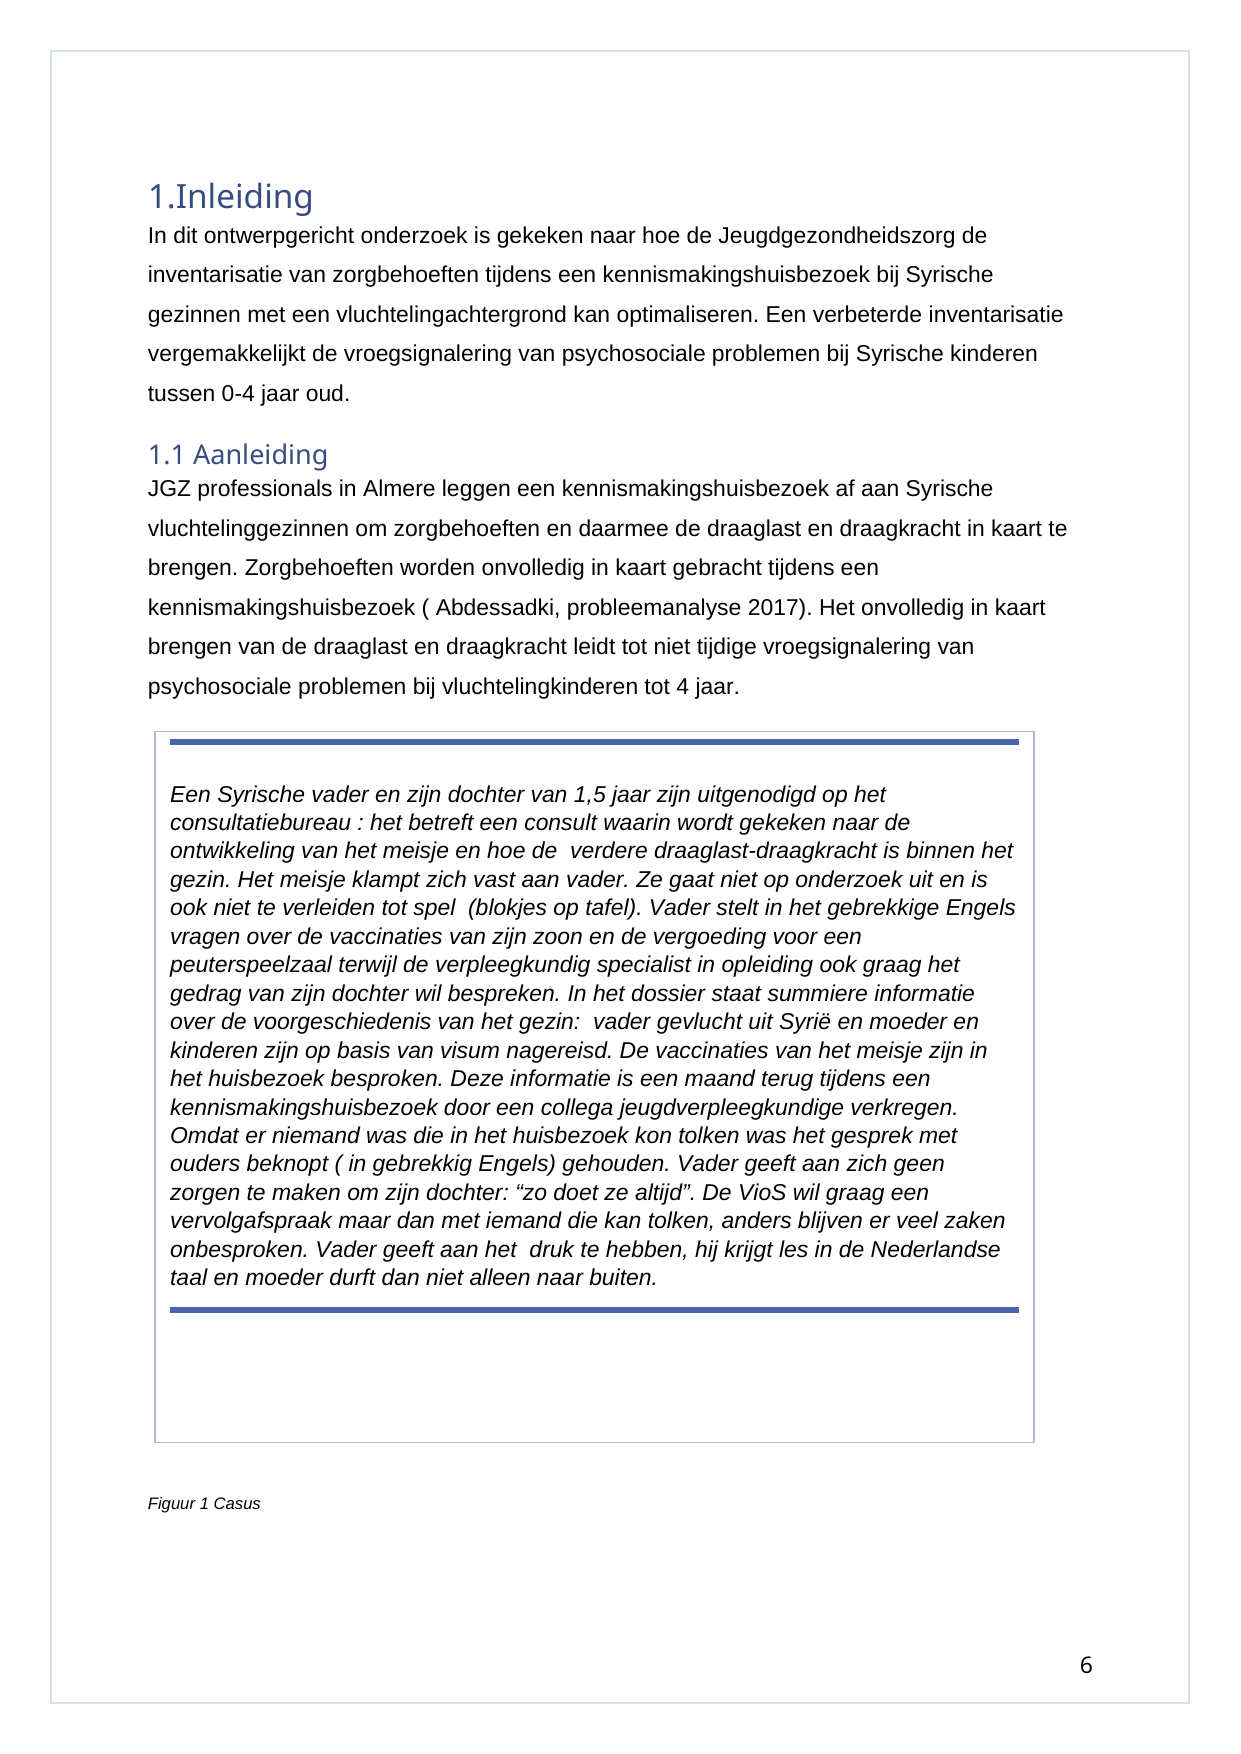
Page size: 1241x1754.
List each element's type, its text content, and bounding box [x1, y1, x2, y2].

text In dit ontwerpgericht onderzoek is gekeken naar hoe de Jeugdgezondheidszorg de inventarisatie van zorgbehoeften tijdens een kennismakingshuisbezoek bij Syrische gezinnen met een vluchtelingachtergrond kan optimaliseren. Een verbeterde inventarisatie vergemakkelijkt de vroegsignalering van psychosociale problemen bij Syrische kinderen tussen 0-4 jaar oud. [148, 222, 1093, 406]
subtitle 1.1 Aanleiding [148, 436, 1093, 472]
text Figuur 1 Casus [148, 729, 1093, 1513]
subtitle 1.Inleiding [148, 173, 1093, 218]
text JGZ professionals in Almere leggen een kennismakingshuisbezoek af aan Syrische vluchtelinggezinnen om zorgbehoeften en daarmee de draaglast en draagkracht in kaart te brengen. Zorgbehoeften worden onvolledig in kaart gebracht tijdens een kennismakingshuisbezoek ( Abdessadki, probleemanalyse 2017). Het onvolledig in kaart brengen van de draaglast en draagkracht leidt tot niet tijdige vroegsignalering van psychosociale problemen bij vluchtelingkinderen tot 4 jaar. [148, 475, 1093, 699]
